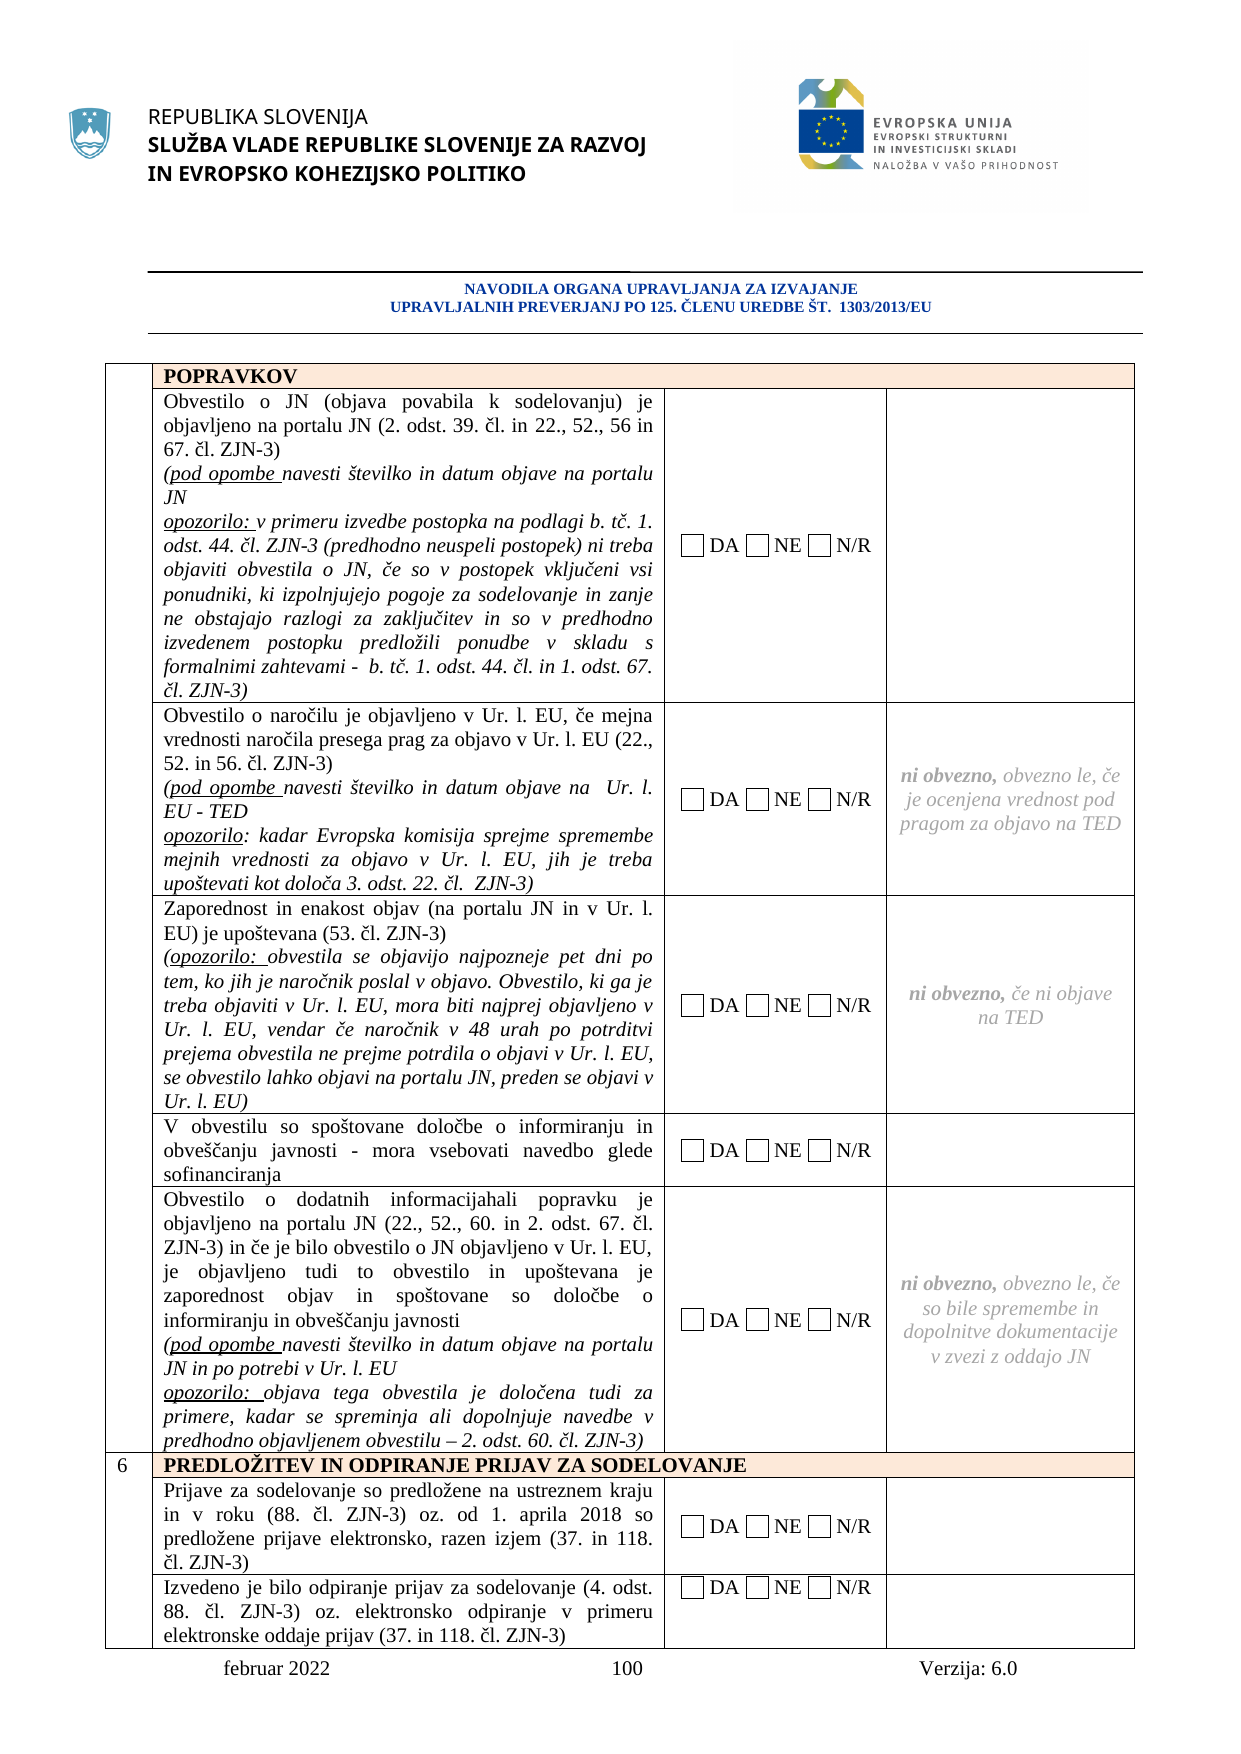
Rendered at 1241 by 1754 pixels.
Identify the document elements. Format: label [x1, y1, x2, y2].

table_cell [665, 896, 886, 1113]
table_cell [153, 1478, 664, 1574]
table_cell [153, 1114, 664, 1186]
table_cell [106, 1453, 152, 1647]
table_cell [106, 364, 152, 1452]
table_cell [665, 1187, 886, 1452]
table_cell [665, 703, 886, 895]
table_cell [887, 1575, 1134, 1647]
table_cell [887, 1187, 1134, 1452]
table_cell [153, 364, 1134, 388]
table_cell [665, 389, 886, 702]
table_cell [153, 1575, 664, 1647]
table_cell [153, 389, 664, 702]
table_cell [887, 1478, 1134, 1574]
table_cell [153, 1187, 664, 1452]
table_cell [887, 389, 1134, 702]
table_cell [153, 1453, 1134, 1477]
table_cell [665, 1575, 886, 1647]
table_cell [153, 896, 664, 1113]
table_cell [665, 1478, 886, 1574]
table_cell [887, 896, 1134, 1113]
picture [63, 102, 114, 159]
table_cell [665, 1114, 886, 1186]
picture [732, 40, 1089, 213]
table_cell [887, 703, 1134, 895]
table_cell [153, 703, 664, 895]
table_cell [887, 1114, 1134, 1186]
